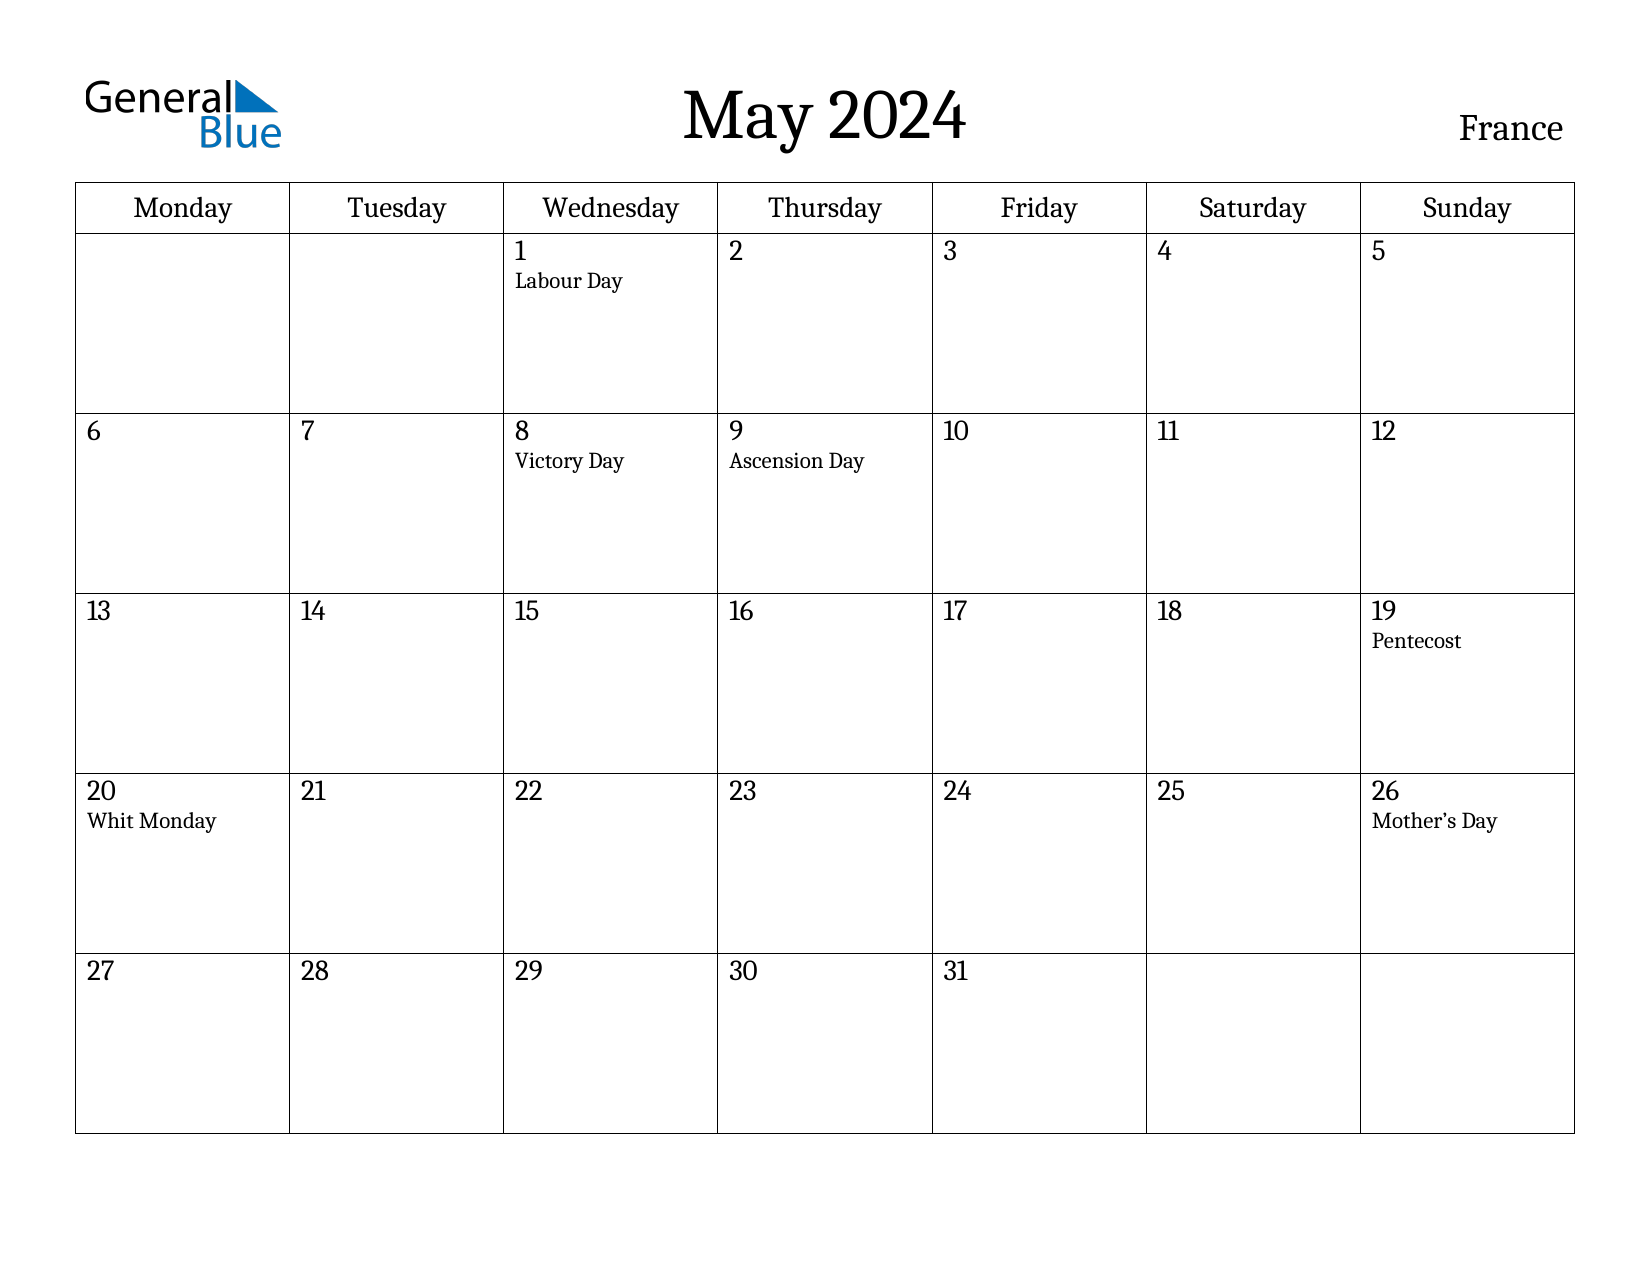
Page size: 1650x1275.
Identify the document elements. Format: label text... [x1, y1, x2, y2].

table_cell Whit Monday [76, 808, 289, 953]
table_cell 19 [1361, 594, 1574, 627]
table_cell 16 [718, 594, 932, 627]
table_cell Victory Day [504, 448, 717, 593]
table_cell Tuesday [290, 183, 503, 233]
table_cell [933, 448, 1146, 593]
table_cell 15 [504, 594, 717, 627]
table_cell 13 [76, 594, 289, 627]
table_header [76, 75, 503, 182]
table_cell [1361, 954, 1574, 987]
table_cell 28 [290, 954, 503, 987]
table_cell [504, 988, 717, 1133]
table_cell 25 [1147, 774, 1360, 807]
table_cell [504, 808, 717, 953]
table_cell [933, 988, 1146, 1133]
table_cell [290, 988, 503, 1133]
table_cell [290, 267, 503, 413]
table_cell [718, 627, 932, 773]
table_cell [290, 808, 503, 953]
table_cell 1 [504, 234, 717, 267]
table_cell [290, 234, 503, 267]
table_cell [933, 627, 1146, 773]
table_cell Pentecost [1361, 627, 1574, 773]
table_cell [718, 267, 932, 413]
table_cell 6 [76, 414, 289, 447]
table_cell 11 [1147, 414, 1360, 447]
table_cell [718, 988, 932, 1133]
table_cell 10 [933, 414, 1146, 447]
table_cell 7 [290, 414, 503, 447]
table_cell 20 [76, 774, 289, 807]
table_cell [290, 627, 503, 773]
table_cell 23 [718, 774, 932, 807]
table_cell 4 [1147, 234, 1360, 267]
table_cell [933, 267, 1146, 413]
table_cell Saturday [1147, 183, 1360, 233]
table_cell [76, 448, 289, 593]
table_cell [718, 808, 932, 953]
table_cell [76, 988, 289, 1133]
table_cell Monday [76, 183, 289, 233]
table_cell [1147, 988, 1360, 1133]
table_cell Sunday [1361, 183, 1574, 233]
table_cell 9 [718, 414, 932, 447]
table_cell 26 [1361, 774, 1574, 807]
table_cell Labour Day [504, 267, 717, 413]
table_cell Wednesday [504, 183, 717, 233]
table_cell 17 [933, 594, 1146, 627]
table_cell 31 [933, 954, 1146, 987]
table_cell 21 [290, 774, 503, 807]
table_cell [1147, 808, 1360, 953]
table_cell 5 [1361, 234, 1574, 267]
table_cell Thursday [718, 183, 932, 233]
table_cell [1147, 954, 1360, 987]
table_cell [1361, 988, 1574, 1133]
table_cell 22 [504, 774, 717, 807]
table_cell [1147, 448, 1360, 593]
table_cell [76, 234, 289, 267]
table_cell Ascension Day [718, 448, 932, 593]
table_cell 27 [76, 954, 289, 987]
table_cell Mother’s Day [1361, 808, 1574, 953]
table_cell 3 [933, 234, 1146, 267]
table_cell [1361, 448, 1574, 593]
table_cell [76, 627, 289, 773]
table_cell [1147, 627, 1360, 773]
table_cell 2 [718, 234, 932, 267]
table_cell 8 [504, 414, 717, 447]
table_cell [290, 448, 503, 593]
table_cell [933, 808, 1146, 953]
picture [86, 80, 281, 148]
table_cell [504, 627, 717, 773]
table_cell 24 [933, 774, 1146, 807]
table_header May 2024 [504, 75, 1146, 182]
table_cell 12 [1361, 414, 1574, 447]
table_cell 18 [1147, 594, 1360, 627]
table_cell [1147, 267, 1360, 413]
table_cell 14 [290, 594, 503, 627]
table_cell Friday [933, 183, 1146, 233]
table_cell 30 [718, 954, 932, 987]
table_cell [1361, 267, 1574, 413]
table_cell 29 [504, 954, 717, 987]
table_cell [76, 267, 289, 413]
table_header France [1146, 75, 1574, 182]
